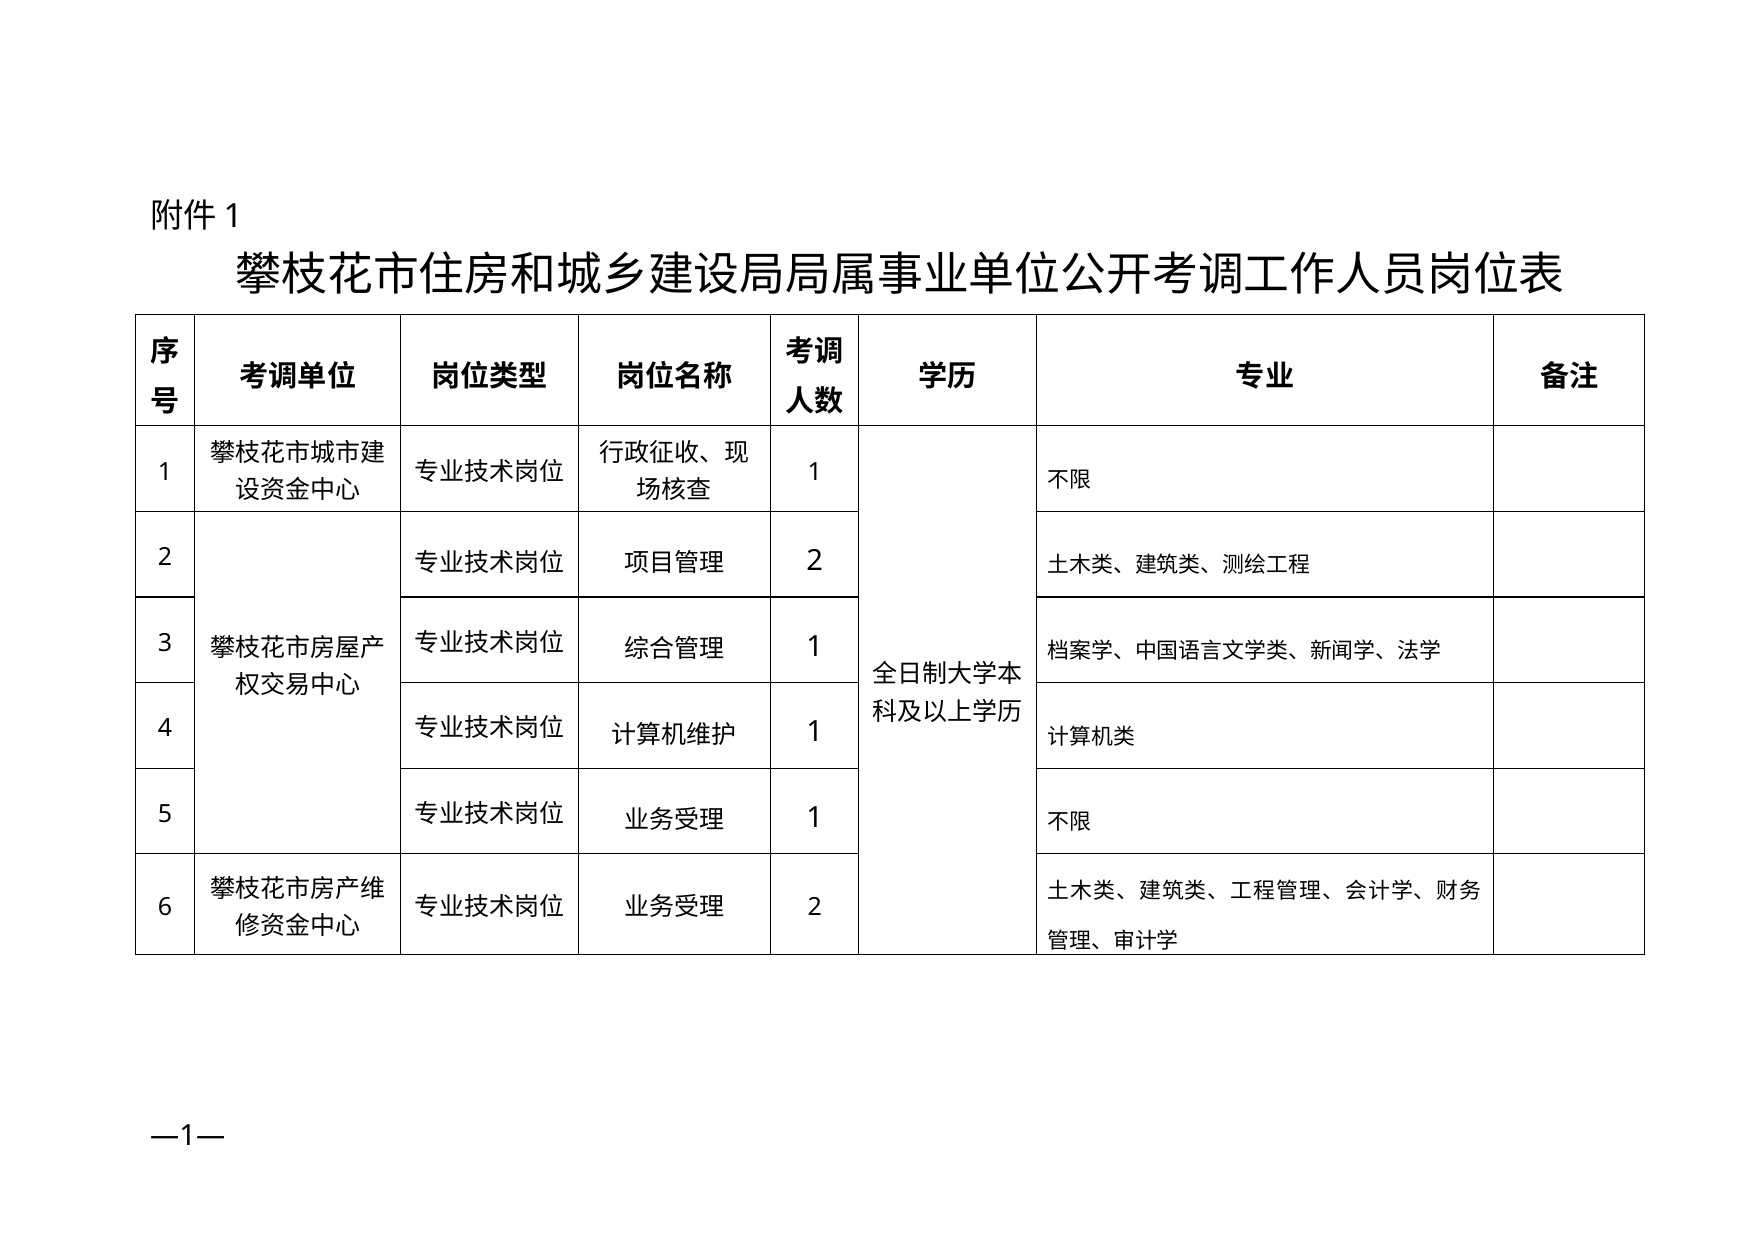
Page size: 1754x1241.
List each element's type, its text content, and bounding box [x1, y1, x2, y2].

table_cell 2 [771, 854, 858, 954]
table_cell 攀枝花市房产维修资金中心 [195, 854, 400, 954]
table_cell 不限 [1037, 426, 1493, 511]
table_cell 2 [771, 512, 858, 596]
table_cell 专业技术岗位 [401, 598, 578, 682]
table_cell [1494, 683, 1644, 768]
table_cell 土木类、建筑类、工程管理、会计学、财务管理、审计学 [1037, 854, 1493, 954]
table_cell [1494, 426, 1644, 511]
table_cell 专业技术岗位 [401, 683, 578, 768]
table_cell 1 [771, 769, 858, 853]
table_cell 综合管理 [579, 598, 770, 682]
table_header 岗位名称 [579, 315, 770, 425]
table_cell 1 [771, 683, 858, 768]
table_cell 专业技术岗位 [401, 769, 578, 853]
table_cell 4 [136, 683, 194, 768]
table_cell 1 [771, 426, 858, 511]
table_cell 全日制大学本科及以上学历 [859, 426, 1036, 954]
table_cell 5 [136, 769, 194, 853]
table_header 考调单位 [195, 315, 400, 425]
table_cell 不限 [1037, 769, 1493, 853]
table_cell 业务受理 [579, 769, 770, 853]
table_header 岗位类型 [401, 315, 578, 425]
text 攀枝花市住房和城乡建设局局属事业单位公开考调工作人员岗位表 [150, 237, 1604, 303]
table_cell [1494, 598, 1644, 682]
text 附件1 [150, 187, 1604, 237]
table_cell 6 [136, 854, 194, 954]
table_cell 项目管理 [579, 512, 770, 596]
table_cell [1494, 769, 1644, 853]
table_cell [1494, 854, 1644, 954]
table_cell 攀枝花市房屋产权交易中心 [195, 512, 400, 853]
table_header 序号 [136, 315, 194, 425]
table_cell 专业技术岗位 [401, 512, 578, 596]
table_header 学历 [859, 315, 1036, 425]
table_cell 1 [771, 598, 858, 682]
table_cell 2 [136, 512, 194, 596]
table_cell 土木类、建筑类、测绘工程 [1037, 512, 1493, 596]
table_cell 业务受理 [579, 854, 770, 954]
table_cell 计算机类 [1037, 683, 1493, 768]
table_cell 档案学、中国语言文学类、新闻学、法学 [1037, 598, 1493, 682]
table_cell 3 [136, 598, 194, 682]
table_cell 专业技术岗位 [401, 854, 578, 954]
table_header 备注 [1494, 315, 1644, 425]
table_cell 行政征收、现场核查 [579, 426, 770, 511]
table_header 考调人数 [771, 315, 858, 425]
table_header 专业 [1037, 315, 1493, 425]
table_cell 攀枝花市城市建设资金中心 [195, 426, 400, 511]
table_cell 1 [136, 426, 194, 511]
table_cell 计算机维护 [579, 683, 770, 768]
table_cell 专业技术岗位 [401, 426, 578, 511]
table_cell [1494, 512, 1644, 596]
